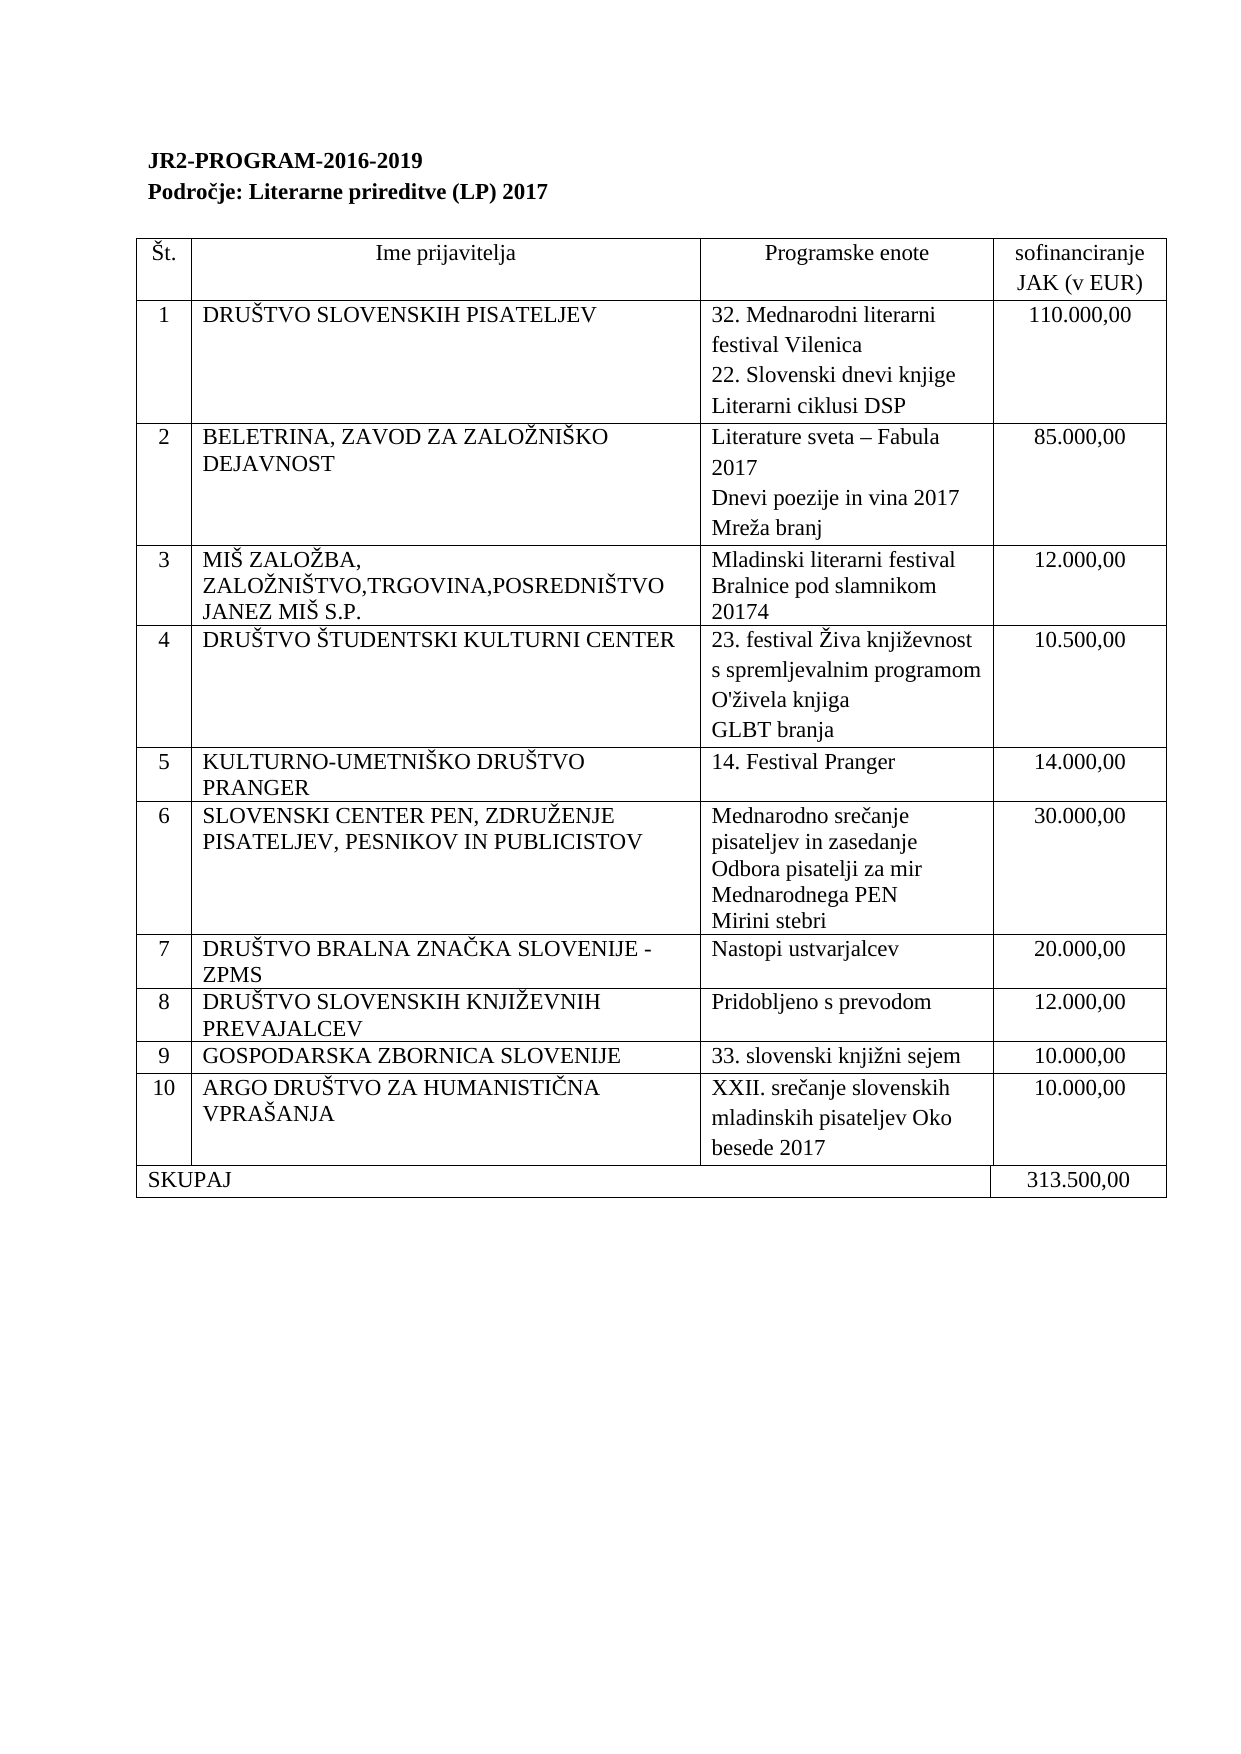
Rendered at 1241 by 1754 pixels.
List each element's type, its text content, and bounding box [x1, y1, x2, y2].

table_cell DRUŠTVO ŠTUDENTSKI KULTURNI CENTER [192, 626, 700, 747]
table_cell 5 [137, 748, 191, 801]
table_cell 33. slovenski knjižni sejem [701, 1042, 993, 1073]
table_cell 6 [137, 802, 191, 934]
table_cell 23. festival Živa književnost s spremljevalnim programom O'živela knjiga GLBT branja [701, 626, 993, 747]
table_header Št. [137, 239, 191, 300]
table_cell 14. Festival Pranger [701, 748, 993, 801]
table_cell SKUPAJ [137, 1166, 990, 1197]
table_cell 4 [137, 626, 191, 747]
text Področje: Literarne prireditve (LP) 2017 [148, 178, 1093, 204]
table_cell Literature sveta – Fabula 2017 Dnevi poezije in vina 2017 Mreža branj [701, 424, 993, 545]
table_cell 10.000,00 [994, 1074, 1166, 1165]
table_cell 10.000,00 [994, 1042, 1166, 1073]
table_cell XXII. srečanje slovenskih mladinskih pisateljev Oko besede 2017 [701, 1074, 993, 1165]
table_cell 85.000,00 [994, 424, 1166, 545]
table_header Ime prijavitelja [192, 239, 700, 300]
table_cell MIŠ ZALOŽBA, ZALOŽNIŠTVO,TRGOVINA,POSREDNIŠTVO JANEZ MIŠ S.P. [192, 546, 700, 625]
table_cell KULTURNO-UMETNIŠKO DRUŠTVO PRANGER [192, 748, 700, 801]
table_cell Pridobljeno s prevodom [701, 989, 993, 1041]
table_cell 8 [137, 989, 191, 1041]
table_cell DRUŠTVO SLOVENSKIH KNJIŽEVNIH PREVAJALCEV [192, 989, 700, 1041]
table_cell Mednarodno srečanje pisateljev in zasedanje Odbora pisatelji za mir Mednarodnega PEN Mirini stebri [701, 802, 993, 934]
table_cell 12.000,00 [994, 989, 1166, 1041]
table_cell 32. Mednarodni literarni festival Vilenica 22. Slovenski dnevi knjige Literarni ciklusi DSP [701, 301, 993, 422]
table_cell 1 [137, 301, 191, 422]
table_cell DRUŠTVO SLOVENSKIH PISATELJEV [192, 301, 700, 422]
table_cell 20.000,00 [994, 935, 1166, 987]
table_cell 10 [137, 1074, 191, 1165]
table_cell 30.000,00 [994, 802, 1166, 934]
table_cell SLOVENSKI CENTER PEN, ZDRUŽENJE PISATELJEV, PESNIKOV IN PUBLICISTOV [192, 802, 700, 934]
table_cell 110.000,00 [994, 301, 1166, 422]
table_cell 12.000,00 [994, 546, 1166, 625]
table_header sofinanciranje JAK (v EUR) [994, 239, 1166, 300]
table_cell 3 [137, 546, 191, 625]
table_cell 2 [137, 424, 191, 545]
table_header Programske enote [701, 239, 993, 300]
table_cell 14.000,00 [994, 748, 1166, 801]
table_cell 10.500,00 [994, 626, 1166, 747]
table_cell Nastopi ustvarjalcev [701, 935, 993, 987]
text JR2-PROGRAM-2016-2019 [148, 148, 1093, 174]
table_cell Mladinski literarni festival Bralnice pod slamnikom 20174 [701, 546, 993, 625]
table_cell 7 [137, 935, 191, 987]
table_cell ARGO DRUŠTVO ZA HUMANISTIČNA VPRAŠANJA [192, 1074, 700, 1165]
table_cell BELETRINA, ZAVOD ZA ZALOŽNIŠKO DEJAVNOST [192, 424, 700, 545]
table_cell 313.500,00 [991, 1166, 1166, 1197]
table_cell 9 [137, 1042, 191, 1073]
table_cell DRUŠTVO BRALNA ZNAČKA SLOVENIJE - ZPMS [192, 935, 700, 987]
table_cell GOSPODARSKA ZBORNICA SLOVENIJE [192, 1042, 700, 1073]
